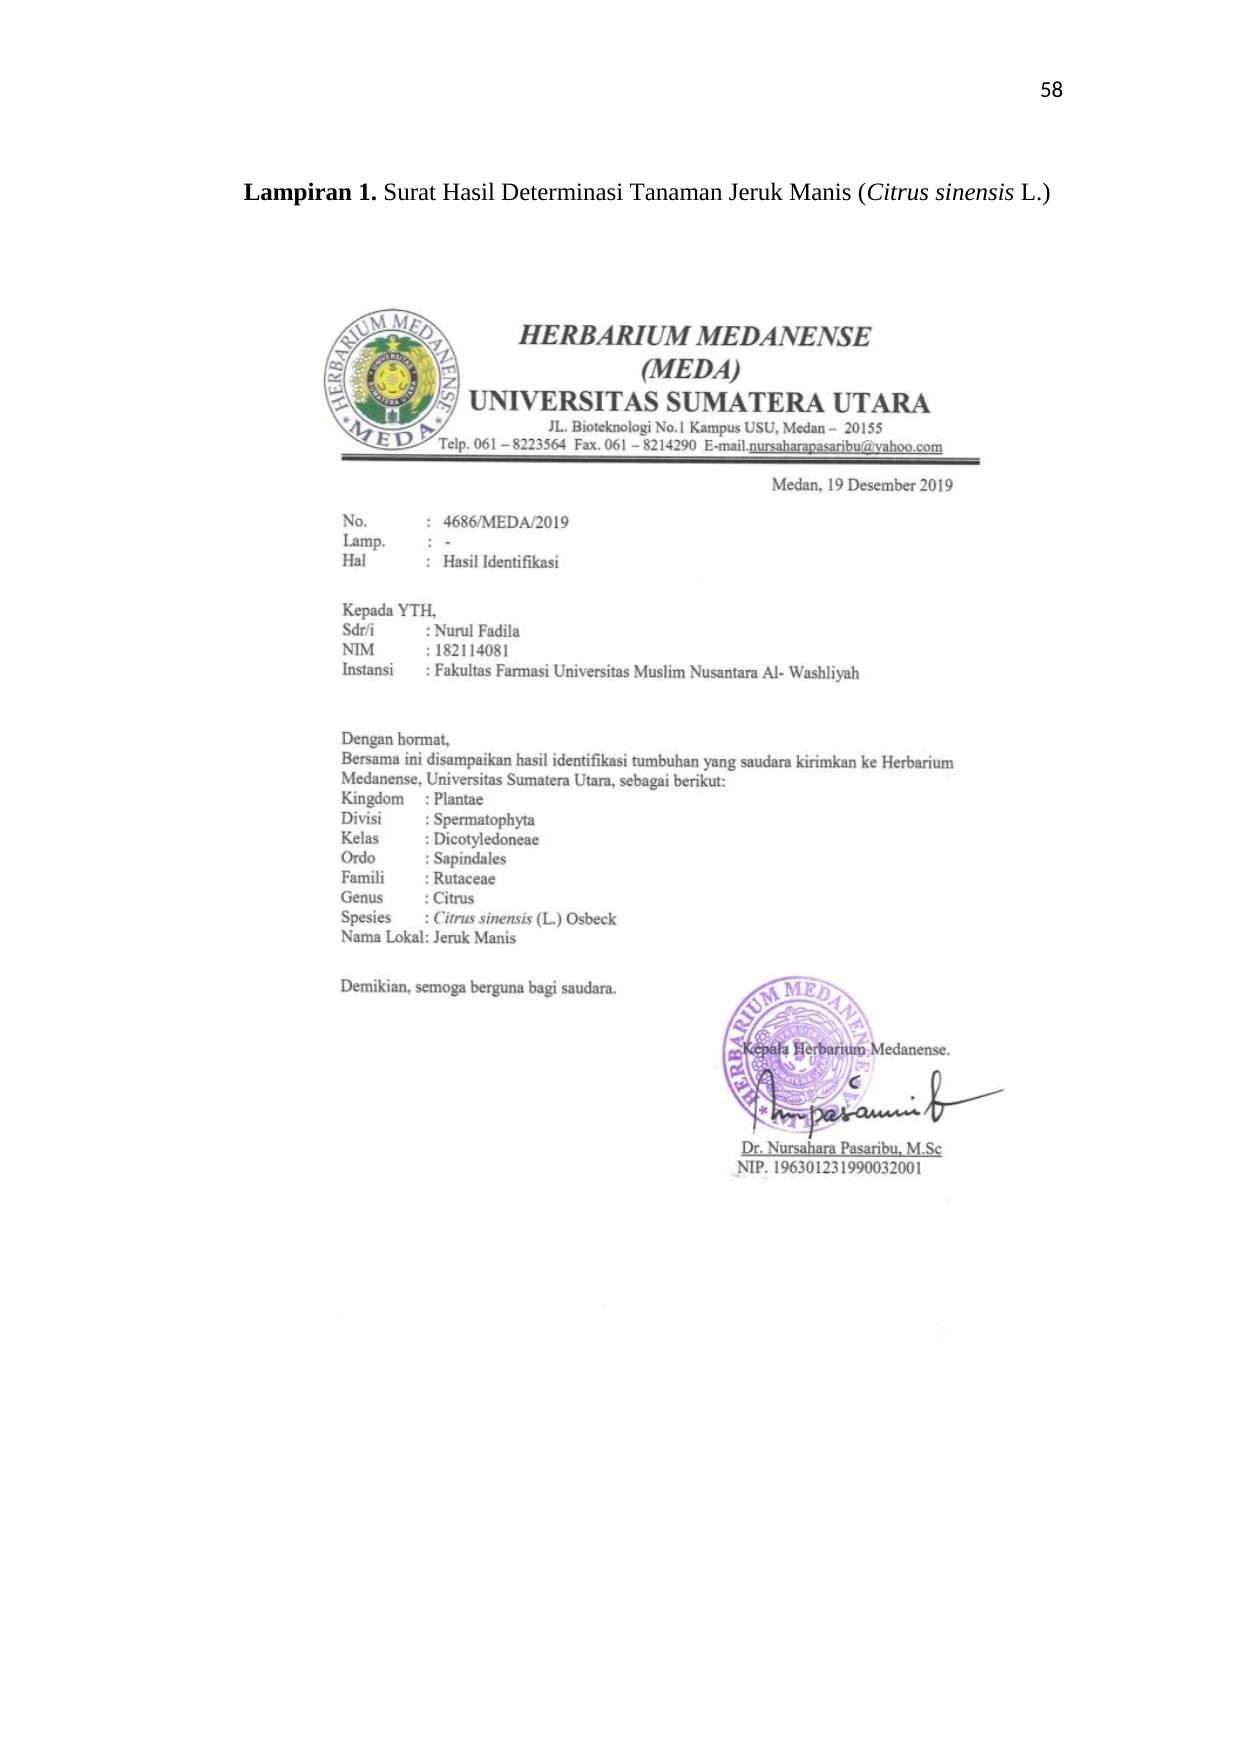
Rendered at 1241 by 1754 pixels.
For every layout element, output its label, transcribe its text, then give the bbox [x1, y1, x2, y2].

picture [236, 222, 1063, 1429]
text Lampiran 1. Surat Hasil Determinasi Tanaman Jeruk Manis (Citrus sinensis L.) [236, 177, 1063, 206]
